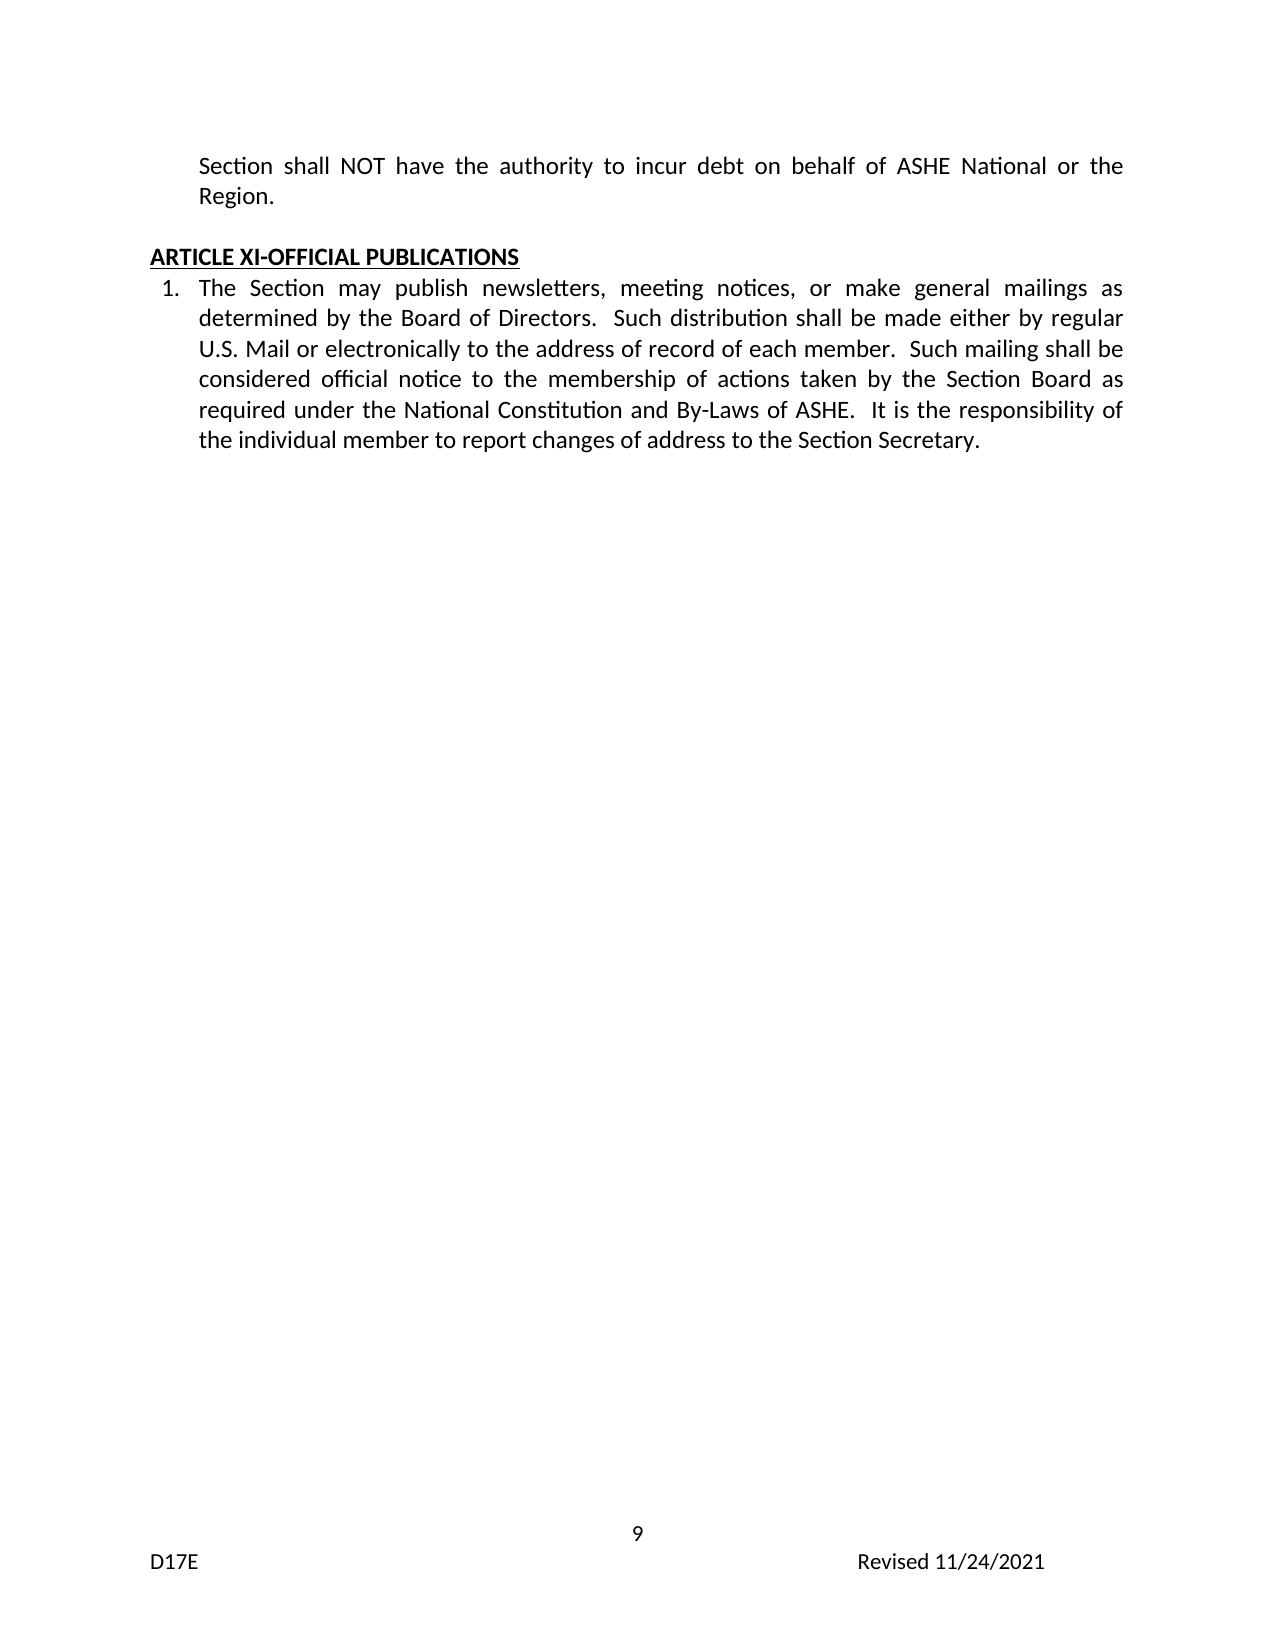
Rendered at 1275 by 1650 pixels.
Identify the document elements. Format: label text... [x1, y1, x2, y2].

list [161, 150, 1125, 211]
text ARTICLE XI-OFFICIAL PUBLICATIONS [150, 242, 1125, 272]
list The Section may publish newsletters, meeting notices, or make general mailings as determined by the Board of Directors. Such distribution shall be made either by regular U.S. Mail or electronically to the address of record of each member. Such mailing shall be considered official notice to the membership of actions taken by the Section Board as required under the National Constitution and By-Laws of ASHE. It is the responsibility of the individual member to report changes of address to the Section Secretary. [161, 272, 1125, 455]
